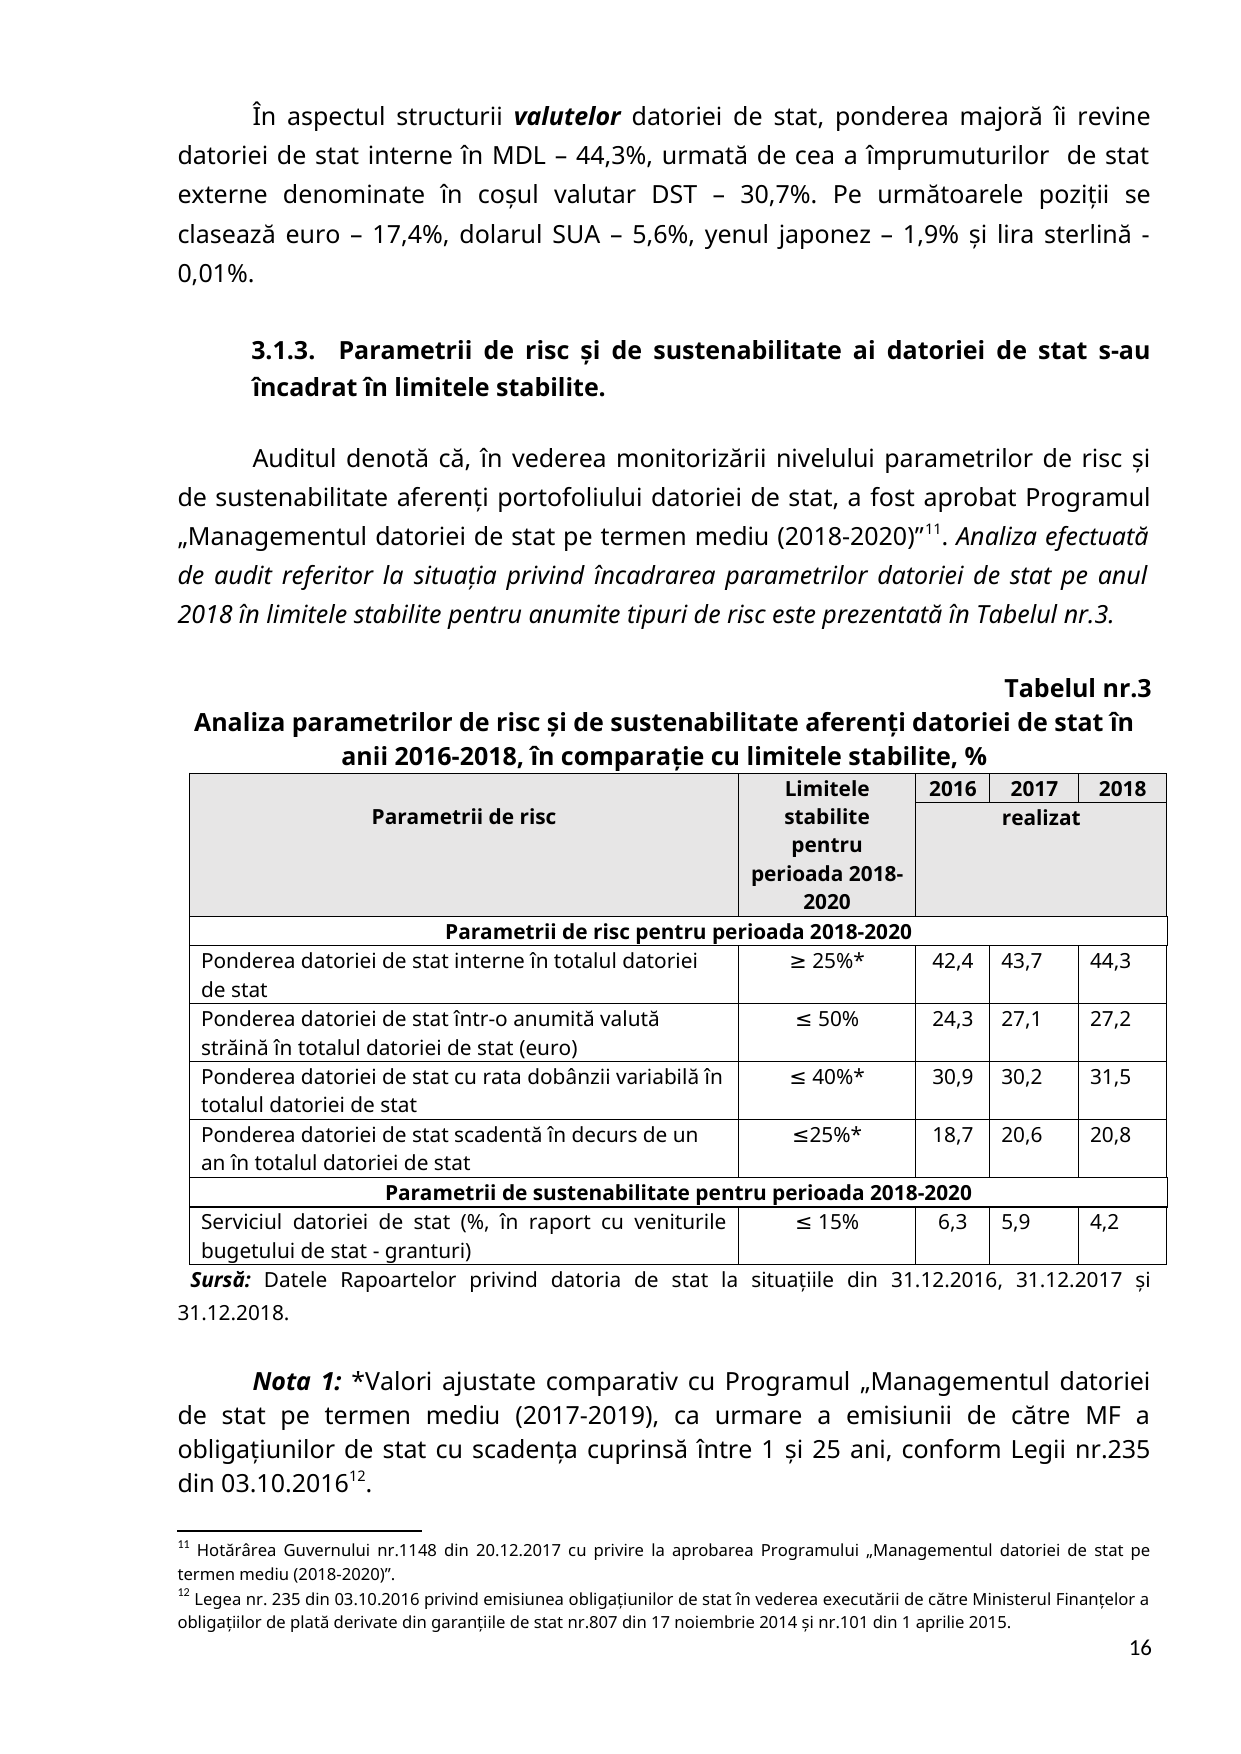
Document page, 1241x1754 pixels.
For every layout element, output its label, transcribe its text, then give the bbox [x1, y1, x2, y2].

text Sursă: Datele Rapoartelor privind datoria de stat la situațiile din 31.12.2016, 31.12.2017 și 31.12.2018. [177, 1265, 1152, 1326]
table_cell 44,3 [1079, 946, 1166, 1003]
table_cell 24,3 [916, 1004, 989, 1061]
table_cell ≤ 15% [739, 1208, 915, 1264]
text Analiza parametrilor de risc și de sustenabilitate aferenți datoriei de stat în anii 2016-2018, în comparație cu limitele stabilite, % [177, 704, 1152, 773]
table_cell Ponderea datoriei de stat într-o anumită valută străină în totalul datoriei de stat (euro) [190, 1004, 738, 1061]
table_cell 31,5 [1079, 1062, 1166, 1119]
table_cell 6,3 [916, 1208, 989, 1264]
table_cell 30,9 [916, 1062, 989, 1119]
table_header 2017 [990, 774, 1078, 802]
table_cell ≤25%* [739, 1120, 915, 1177]
table_cell Parametrii de risc pentru perioada 2018-2020 [190, 917, 1167, 945]
table_cell Parametrii de sustenabilitate pentru perioada 2018-2020 [190, 1178, 1167, 1206]
table_header Limitele stabilite pentru perioada 2018-2020 [739, 774, 915, 916]
table_header 2016 [916, 774, 989, 802]
table_cell Ponderea datoriei de stat interne în totalul datoriei de stat [190, 946, 738, 1003]
table_cell 30,2 [990, 1062, 1078, 1119]
table_header Parametrii de risc [190, 774, 738, 916]
table_cell 43,7 [990, 946, 1078, 1003]
table_cell Ponderea datoriei de stat scadentă în decurs de un an în totalul datoriei de stat [190, 1120, 738, 1177]
table_cell realizat [916, 803, 1166, 916]
table_cell Serviciul datoriei de stat (%, în raport cu veniturile bugetului de stat - granturi) [190, 1208, 738, 1264]
table_cell ≤ 50% [739, 1004, 915, 1061]
text Auditul denotă că, în vederea monitorizării nivelului parametrilor de risc și de sustenabilitate aferenți portofoliului datoriei de stat, a fost aprobat Programul „Managementul datoriei de stat pe termen mediu (2018-2020)”. Analiza efectuată de audit referitor la situația privind încadrarea parametrilor datoriei de stat pe anul 2018 în limitele stabilite pentru anumite tipuri de risc este prezentată în Tabelul nr.3. [177, 441, 1152, 631]
table_cell 20,6 [990, 1120, 1078, 1177]
table_cell 4,2 [1079, 1208, 1166, 1264]
table_cell Ponderea datoriei de stat cu rata dobânzii variabilă în totalul datoriei de stat [190, 1062, 738, 1119]
subtitle Parametrii de risc și de sustenabilitate ai datoriei de stat s-au încadrat în limitele stabilite. [251, 333, 1152, 404]
table_cell 42,4 [916, 946, 989, 1003]
text În aspectul structurii valutelor datoriei de stat, ponderea majoră îi revine datoriei de stat interne în MDL – 44,3%, urmată de cea a împrumuturilor de stat externe denominate în coșul valutar DST – 30,7%. Pe următoarele poziții se clasează euro – 17,4%, dolarul SUA – 5,6%, yenul japonez – 1,9% și lira sterlină - 0,01%. [177, 99, 1152, 289]
table_cell ≤ 40%* [739, 1062, 915, 1119]
text Nota 1: *Valori ajustate comparativ cu Programul „Managementul datoriei de stat pe termen mediu (2017-2019), ca urmare a emisiunii de către MF a obligaţiunilor de stat cu scadența cuprinsă între 1 și 25 ani, conform Legii nr.235 din 03.10.2016. [177, 1363, 1152, 1499]
table_cell 20,8 [1079, 1120, 1166, 1177]
table_cell 27,1 [990, 1004, 1078, 1061]
text Tabelul nr.3 [177, 670, 1152, 704]
table_cell 5,9 [990, 1208, 1078, 1264]
table_cell 18,7 [916, 1120, 989, 1177]
table_cell ≥ 25%* [739, 946, 915, 1003]
table_header 2018 [1079, 774, 1166, 802]
table_cell 27,2 [1079, 1004, 1166, 1061]
